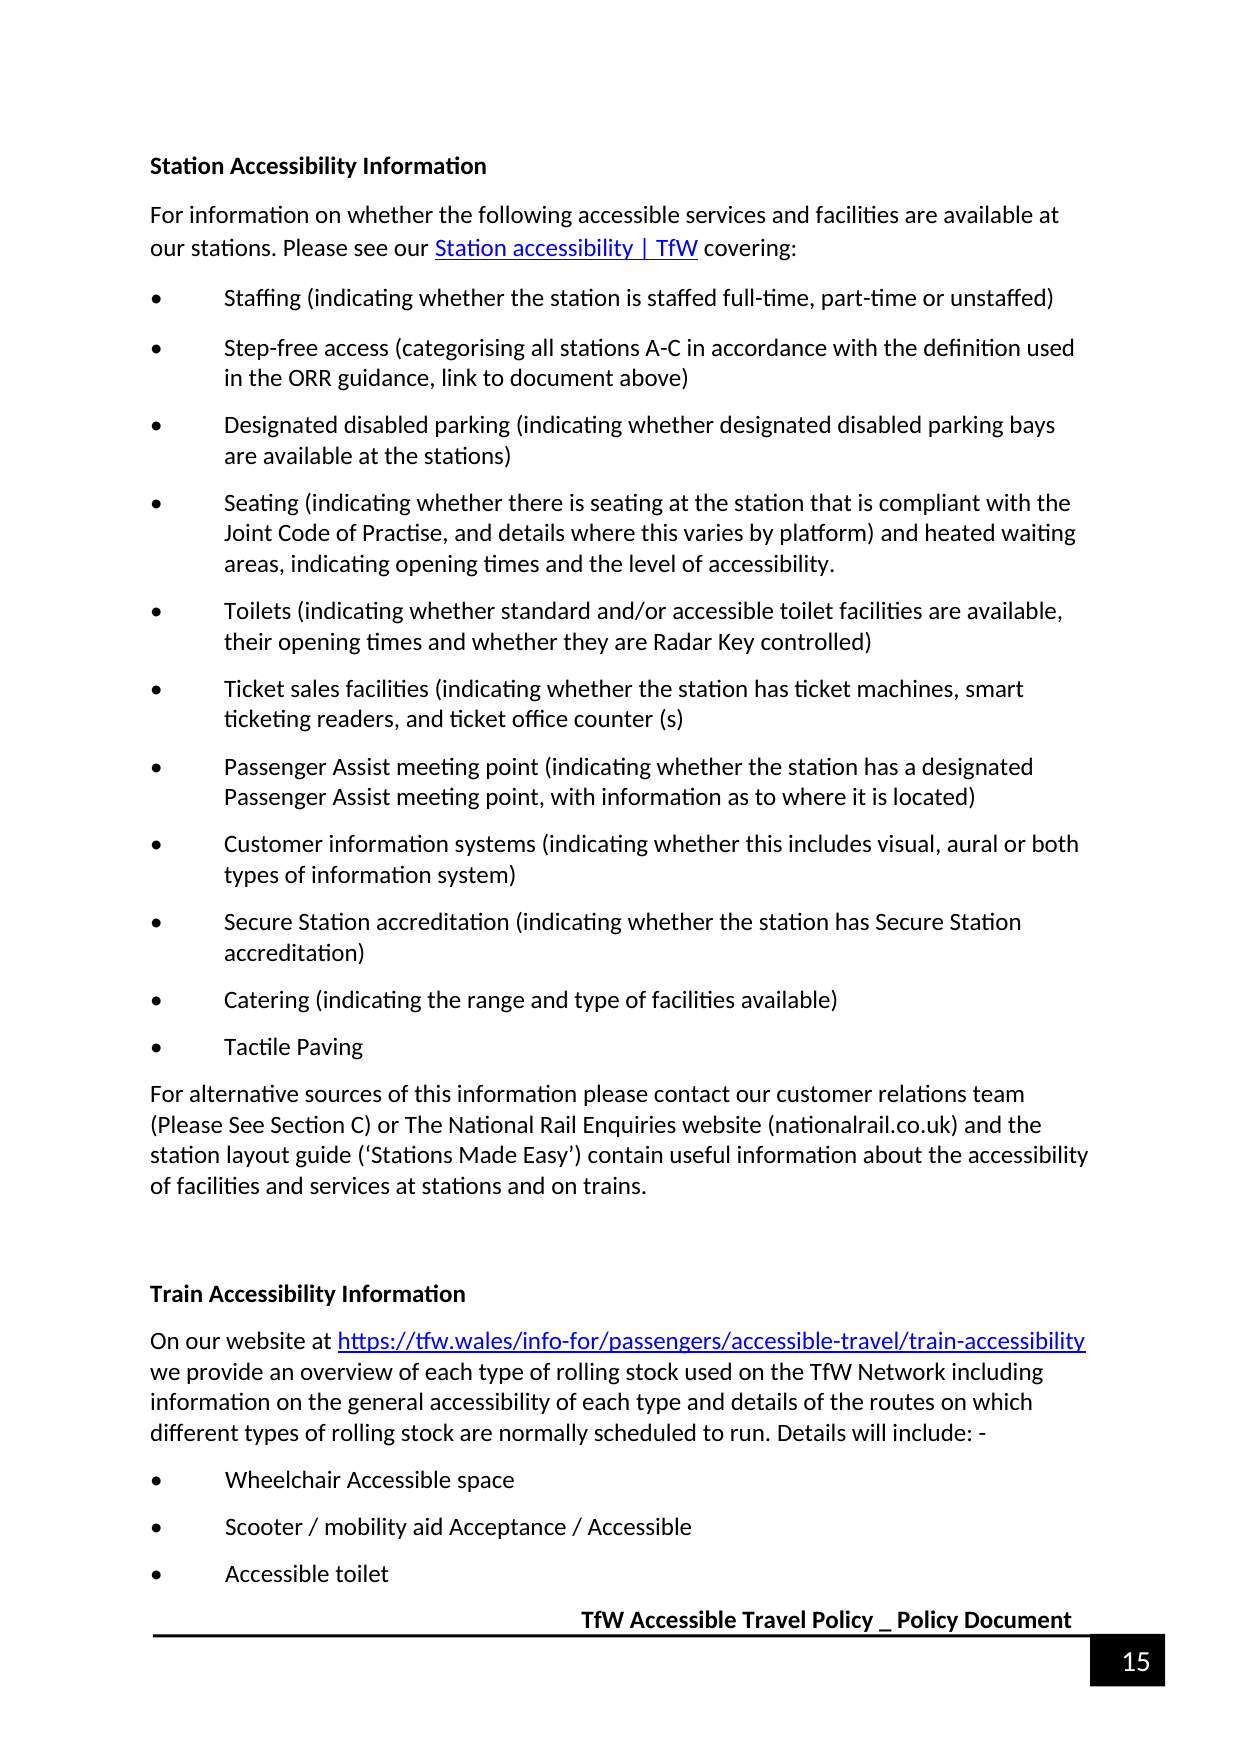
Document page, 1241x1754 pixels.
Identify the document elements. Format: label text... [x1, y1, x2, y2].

text On our website at https://tfw.wales/info-for/passengers/accessible-travel/train-accessibility we provide an overview of each type of rolling stock used on the TfW Network including information on the general accessibility of each type and details of the routes on which different types of rolling stock are normally scheduled to run. Details will include: - [150, 1325, 1090, 1447]
text • Staffing (indicating whether the station is staffed full-time, part-time or unstaffed) [150, 282, 1090, 313]
text • Secure Station accreditation (indicating whether the station has Secure Station accreditation) [150, 906, 1090, 967]
text • Tactile Paving [150, 1031, 1090, 1062]
text • Toilets (indicating whether standard and/or accessible toilet facilities are available, their opening times and whether they are Radar Key controlled) [150, 595, 1090, 656]
text For information on whether the following accessible services and facilities are available at our stations. Please see our Station accessibility | TfW covering: [150, 199, 1090, 263]
text • Accessible toilet [150, 1558, 1090, 1589]
text • Seating (indicating whether there is seating at the station that is compliant with the Joint Code of Practise, and details where this varies by platform) and heated waiting areas, indicating opening times and the level of accessibility. [150, 487, 1090, 579]
text • Ticket sales facilities (indicating whether the station has ticket machines, smart ticketing readers, and ticket office counter (s) [150, 673, 1090, 734]
text • Catering (indicating the range and type of facilities available) [150, 984, 1090, 1014]
text • Wheelchair Accessible space [150, 1464, 1090, 1494]
text • Passenger Assist meeting point (indicating whether the station has a designated Passenger Assist meeting point, with information as to where it is located) [150, 751, 1090, 812]
text • Step-free access (categorising all stations A-C in accordance with the definition used in the ORR guidance, link to document above) [150, 332, 1090, 393]
text Station Accessibility Information [150, 150, 1090, 181]
text For alternative sources of this information please contact our customer relations team (Please See Section C) or The National Rail Enquiries website (nationalrail.co.uk) and the station layout guide (‘Stations Made Easy’) contain useful information about the accessibility of facilities and services at stations and on trains. [150, 1078, 1090, 1200]
text Train Accessibility Information [150, 1278, 1090, 1308]
text • Customer information systems (indicating whether this includes visual, aural or both types of information system) [150, 828, 1090, 889]
text • Designated disabled parking (indicating whether designated disabled parking bays are available at the stations) [150, 409, 1090, 470]
text • Scooter / mobility aid Acceptance / Accessible [150, 1511, 1090, 1542]
